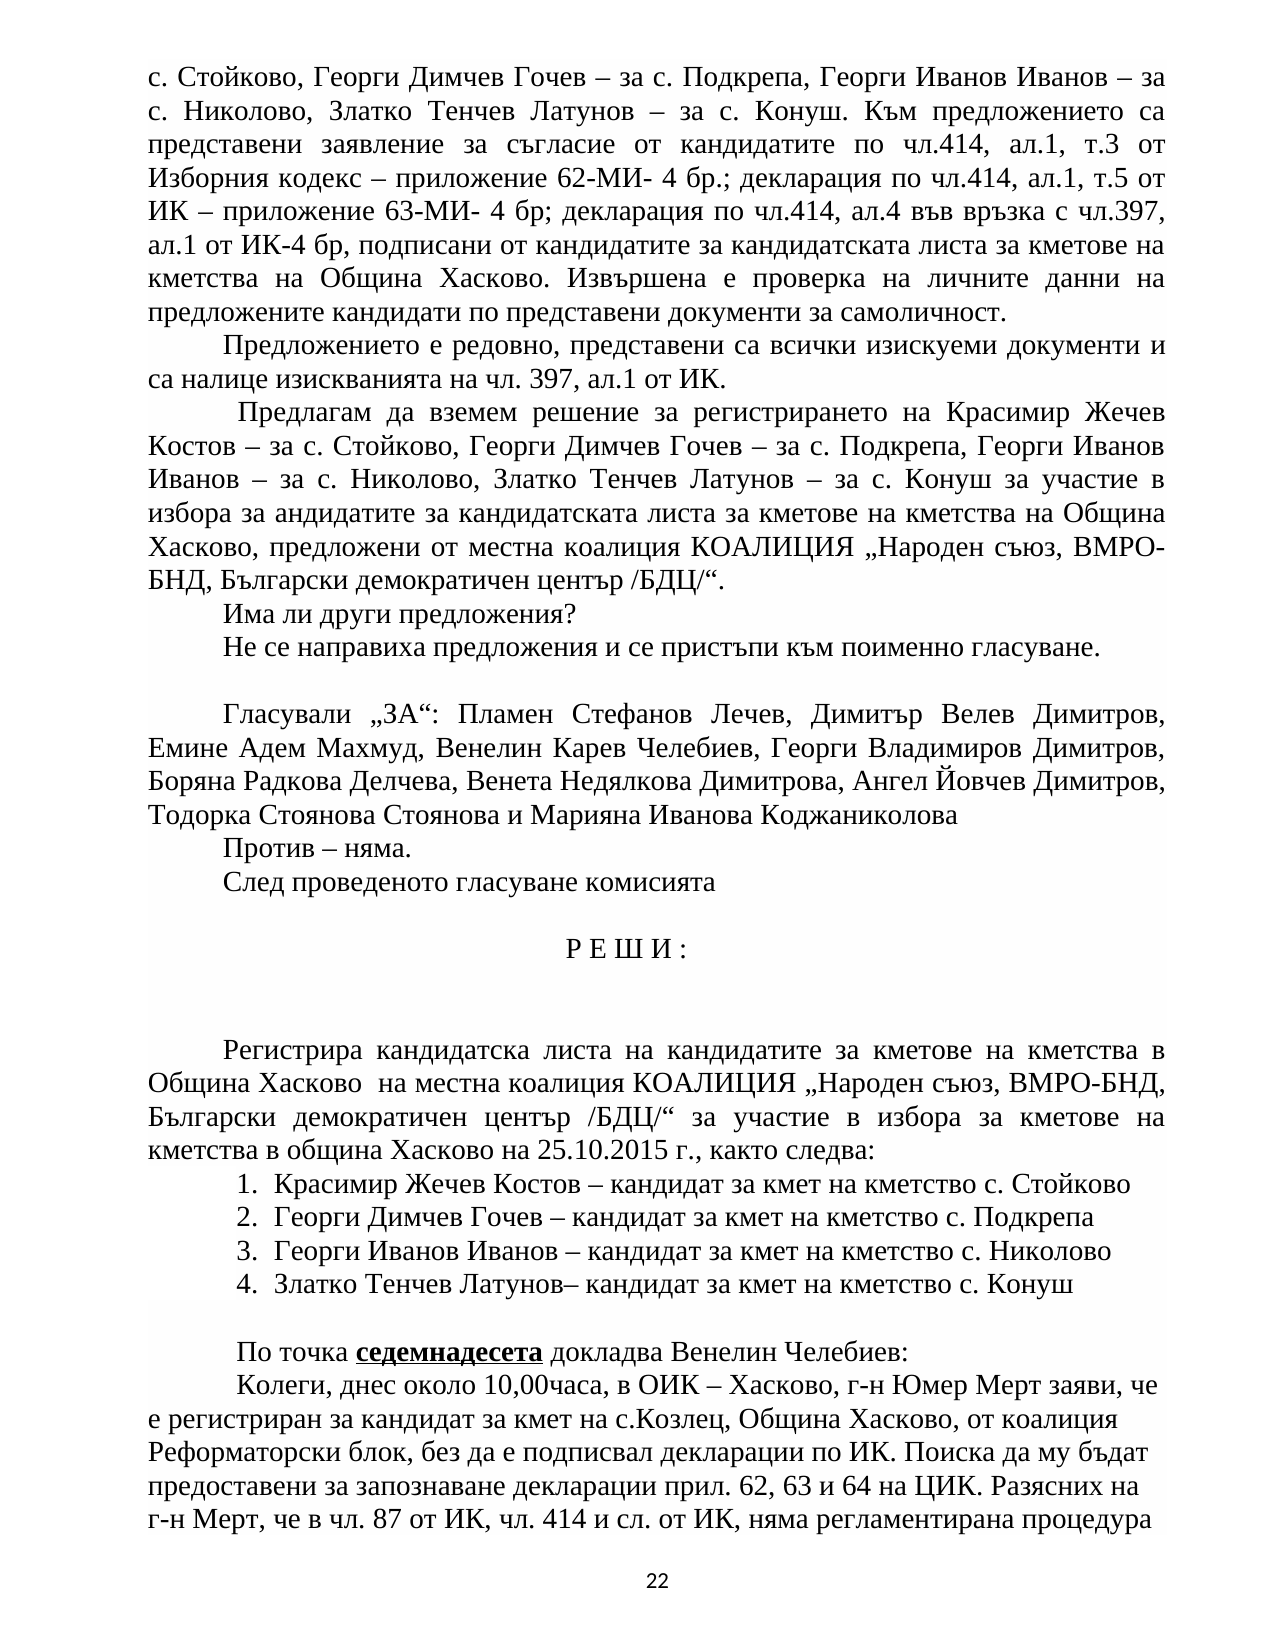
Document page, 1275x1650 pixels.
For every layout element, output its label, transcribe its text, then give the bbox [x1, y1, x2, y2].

text Предложението е редовно, представени са всички изискуеми документи и са налице изискванията на чл. 397, ал.1 от ИК. [148, 327, 1167, 394]
text Има ли други предложения? [148, 596, 1167, 629]
text Против – няма. [148, 831, 1167, 864]
list Златко Тенчев Латунов– кандидат за кмет на кметство с. Конуш [236, 1267, 1167, 1300]
list Красимир Жечев Костов – кандидат за кмет на кметство с. Стойково [236, 1166, 1167, 1199]
text След проведеното гласуване комисията [148, 864, 1167, 898]
text Гласували „ЗА“: Пламен Стефанов Лечев, Димитър Велев Димитров, Емине Адем Махмуд, Венелин Карев Челебиев, Георги Владимиров Димитров, Боряна Радкова Делчева, Венета Недялкова Димитрова, Ангел Йовчев Димитров, Тодорка Стоянова Стоянова и Марияна Иванова Коджаниколова [148, 696, 1167, 831]
text Регистрира кандидатска листа на кандидатите за кметове на кметства в Община Хасково на местна коалиция КОАЛИЦИЯ „Народен съюз, ВМРО-БНД, Български демократичен център /БДЦ/“ за участие в избора за кметове на кметства в община Хасково на 25.10.2015 г., както следва: [148, 1032, 1167, 1166]
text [148, 59, 1167, 327]
text Не се направиха предложения и се пристъпи към поименно гласуване. [148, 629, 1167, 663]
text Р Е Ш И : [148, 931, 1167, 965]
list Георги Иванов Иванов – кандидат за кмет на кметство с. Николово [236, 1233, 1167, 1267]
list Георги Димчев Гочев – кандидат за кмет на кметство с. Подкрепа [236, 1199, 1167, 1233]
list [148, 1367, 1167, 1535]
list По точка седемнадесета докладва Венелин Челебиев: [148, 1334, 1167, 1367]
text Предлагам да вземем решение за регистрирането на Красимир Жечев Костов – за с. Стойково, Георги Димчев Гочев – за с. Подкрепа, Георги Иванов Иванов – за с. Николово, Златко Тенчев Латунов – за с. Конуш за участие в избора за андидатите за кандидатската листа за кметове на кметства на Община Хасково, предложени от местна коалиция КОАЛИЦИЯ „Народен съюз, ВМРО-БНД, Български демократичен център /БДЦ/“. [148, 394, 1167, 596]
